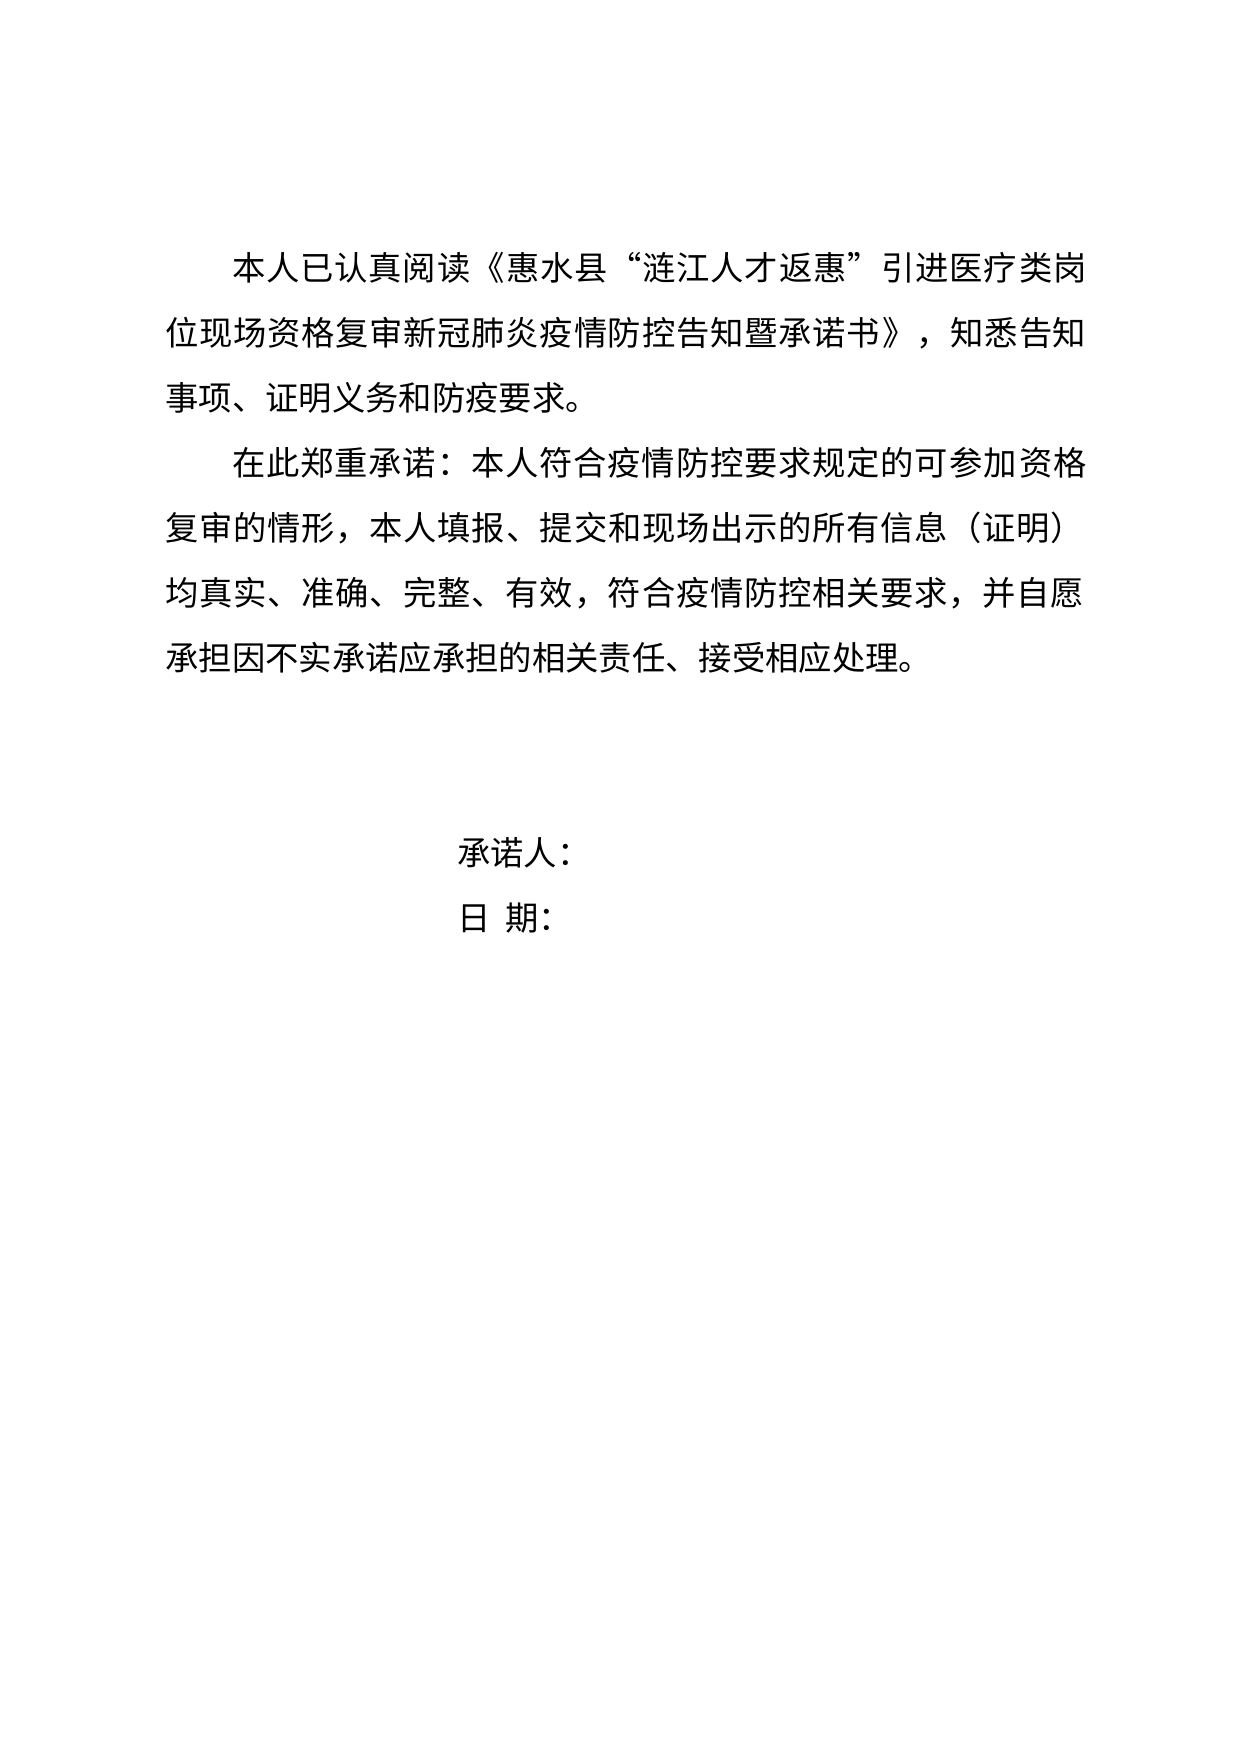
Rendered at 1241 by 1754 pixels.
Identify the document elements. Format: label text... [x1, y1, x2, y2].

text 承诺人： [232, 818, 1087, 883]
text 日 期： [232, 883, 1087, 948]
text 本人已认真阅读《惠水县“涟江人才返惠”引进医疗类岗位现场资格复审新冠肺炎疫情防控告知暨承诺书》，知悉告知事项、证明义务和防疫要求。 [165, 233, 1087, 428]
text 在此郑重承诺：本人符合疫情防控要求规定的可参加资格复审的情形，本人填报、提交和现场出示的所有信息（证明）均真实、准确、完整、有效，符合疫情防控相关要求，并自愿承担因不实承诺应承担的相关责任、接受相应处理。 [165, 428, 1087, 688]
